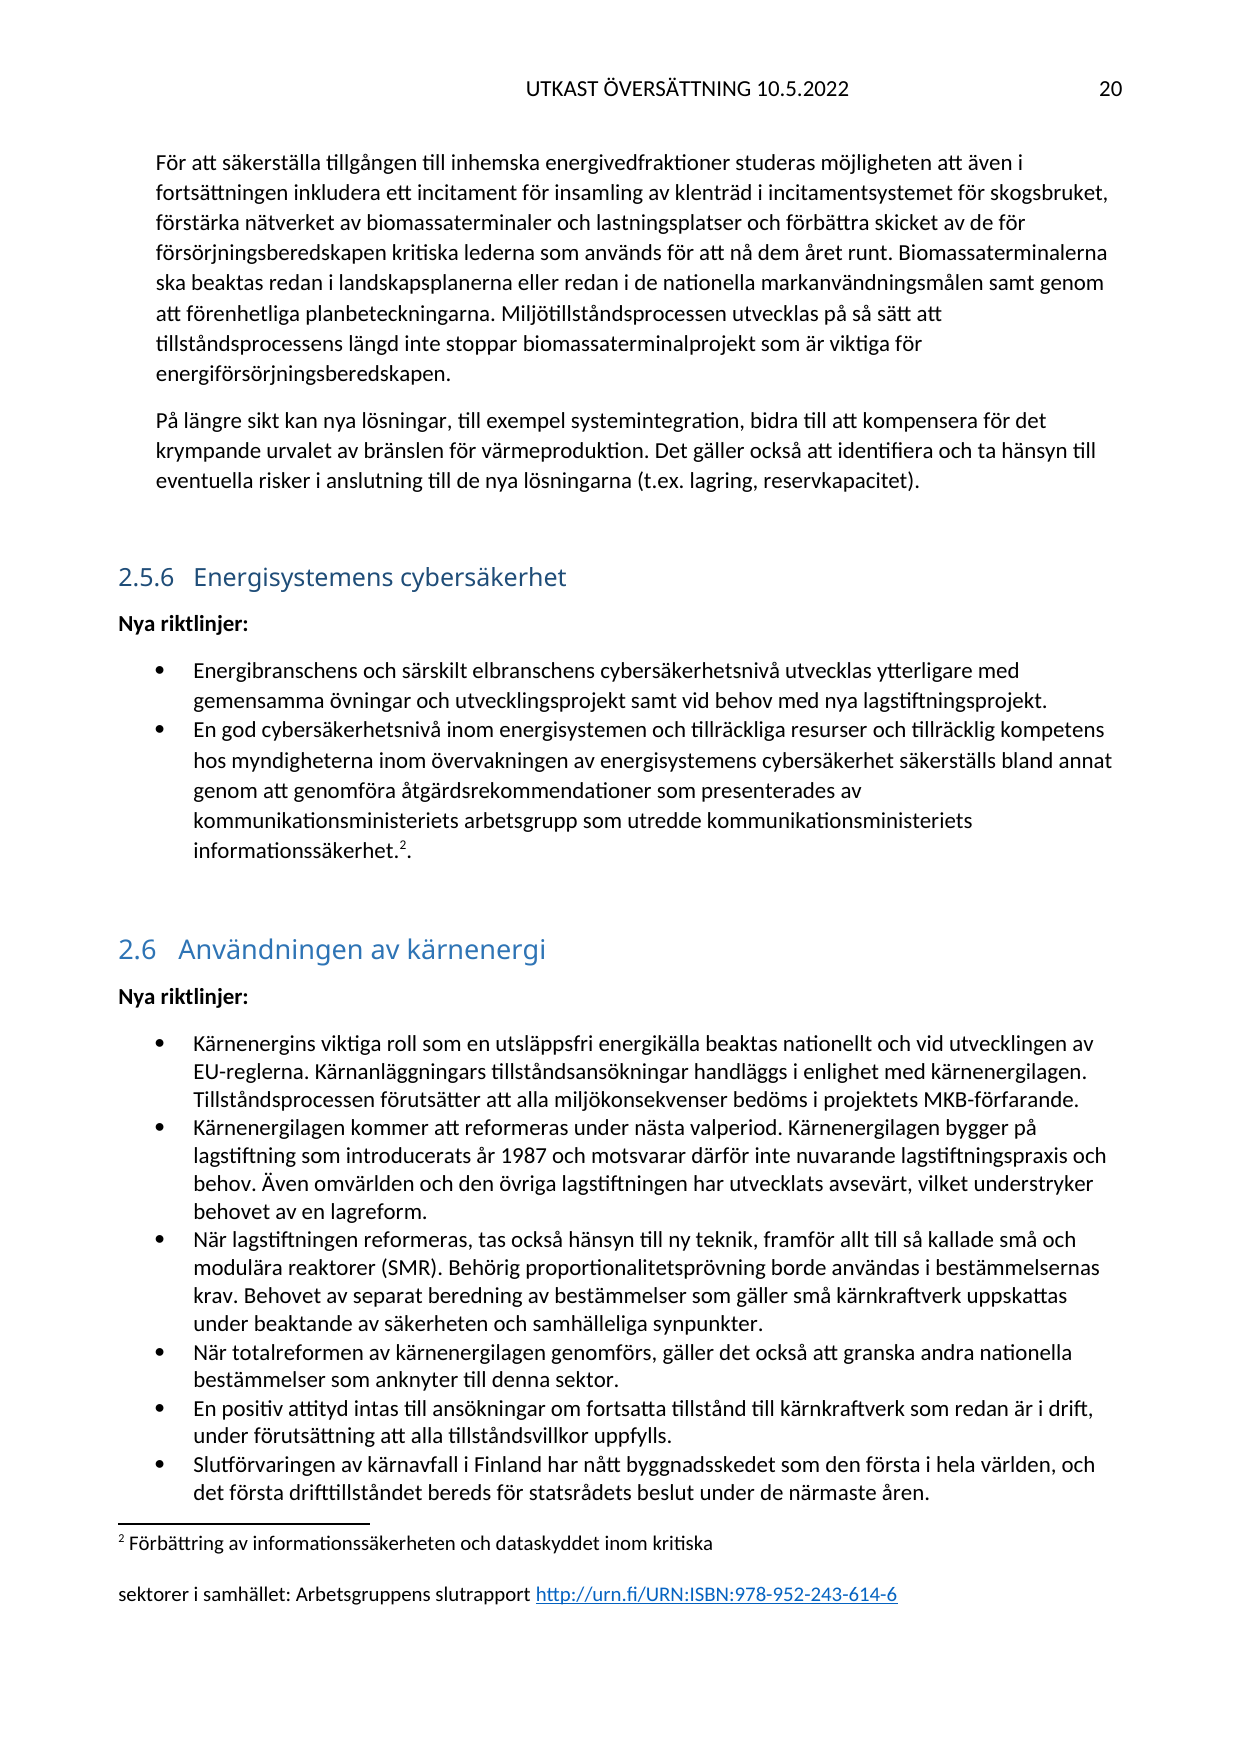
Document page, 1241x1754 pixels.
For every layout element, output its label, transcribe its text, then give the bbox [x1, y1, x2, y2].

text Nya riktlinjer: [118, 982, 1122, 1011]
list En positiv attityd intas till ansökningar om fortsatta tillstånd till kärnkraftverk som redan är i drift, under förutsättning att alla tillståndsvillkor uppfylls. [156, 1394, 1122, 1450]
list En god cybersäkerhetsnivå inom energisystemen och tillräckliga resurser och tillräcklig kompetens hos myndigheterna inom övervakningen av energisystemens cybersäkerhet säkerställs bland annat genom att genomföra åtgärdsrekommendationer som presenterades av kommunikationsministeriets arbetsgrupp som utredde kommunikationsministeriets informationssäkerhet.. [156, 716, 1122, 864]
subtitle Energisystemens cybersäkerhet [118, 560, 1122, 594]
list Slutförvaringen av kärnavfall i Finland har nått byggnadsskedet som den första i hela världen, och det första drifttillståndet bereds för statsrådets beslut under de närmaste åren. [156, 1450, 1122, 1506]
list När totalreformen av kärnenergilagen genomförs, gäller det också att granska andra nationella bestämmelser som anknyter till denna sektor. [156, 1338, 1122, 1394]
text Nya riktlinjer: [118, 609, 1122, 637]
list Kärnenergilagen kommer att reformeras under nästa valperiod. Kärnenergilagen bygger på lagstiftning som introducerats år 1987 och motsvarar därför inte nuvarande lagstiftningspraxis och behov. Även omvärlden och den övriga lagstiftningen har utvecklats avsevärt, vilket understryker behovet av en lagreform. [156, 1113, 1122, 1226]
subtitle Användningen av kärnenergi [118, 930, 1122, 967]
list När lagstiftningen reformeras, tas också hänsyn till ny teknik, framför allt till så kallade små och modulära reaktorer (SMR). Behörig proportionalitetsprövning borde användas i bestämmelsernas krav. Behovet av separat beredning av bestämmelser som gäller små kärnkraftverk uppskattas under beaktande av säkerheten och samhälleliga synpunkter. [156, 1226, 1122, 1338]
list Kärnenergins viktiga roll som en utsläppsfri energikälla beaktas nationellt och vid utvecklingen av EU-reglerna. Kärnanläggningars tillståndsansökningar handläggs i enlighet med kärnenergilagen. Tillståndsprocessen förutsätter att alla miljökonsekvenser bedöms i projektets MKB-förfarande. [156, 1029, 1122, 1113]
text På längre sikt kan nya lösningar, till exempel systemintegration, bidra till att kompensera för det krympande urvalet av bränslen för värmeproduktion. Det gäller också att identifiera och ta hänsyn till eventuella risker i anslutning till de nya lösningarna (t.ex. lagring, reservkapacitet). [156, 406, 1122, 494]
list Energibranschens och särskilt elbranschens cybersäkerhetsnivå utvecklas ytterligare med gemensamma övningar och utvecklingsprojekt samt vid behov med nya lagstiftningsprojekt. [156, 656, 1122, 714]
text För att säkerställa tillgången till inhemska energivedfraktioner studeras möjligheten att även i fortsättningen inkludera ett incitament för insamling av klenträd i incitamentsystemet för skogsbruket, förstärka nätverket av biomassaterminaler och lastningsplatser och förbättra skicket av de för försörjningsberedskapen kritiska lederna som används för att nå dem året runt. Biomassaterminalerna ska beaktas redan i landskapsplanerna eller redan i de nationella markanvändningsmålen samt genom att förenhetliga planbeteckningarna. Miljötillståndsprocessen utvecklas på så sätt att tillståndsprocessens längd inte stoppar biomassaterminalprojekt som är viktiga för energiförsörjningsberedskapen. [156, 148, 1122, 387]
